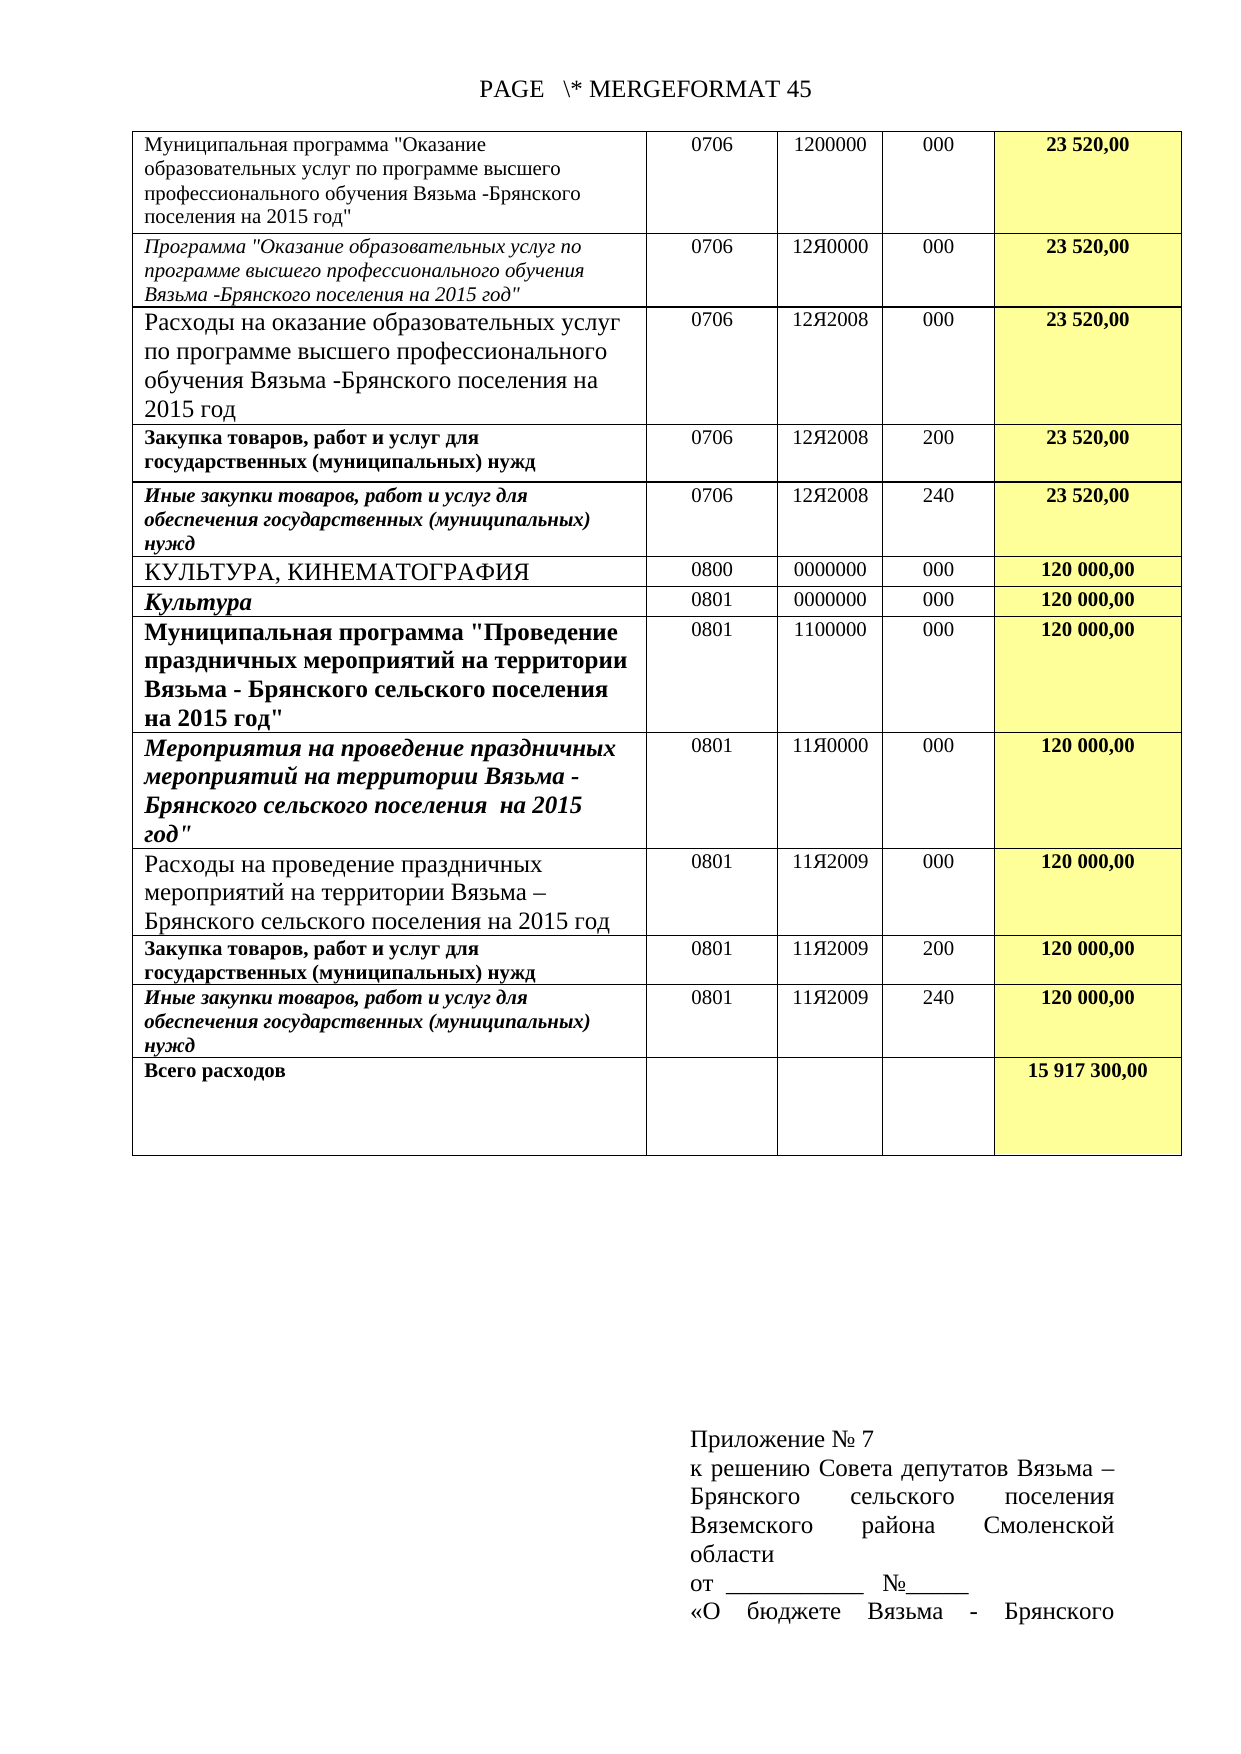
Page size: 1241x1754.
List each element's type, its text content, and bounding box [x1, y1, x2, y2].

table_cell КУЛЬТУРА, КИНЕМАТОГРАФИЯ [133, 557, 646, 586]
table_cell 200 [883, 936, 994, 984]
table_cell 12Я2008 [778, 483, 882, 556]
table_cell Закупка товаров, работ и услуг для государственных (муниципальных) нужд [133, 425, 646, 481]
table_cell [883, 1058, 994, 1154]
table_cell 0706 [647, 425, 777, 481]
table_cell 0706 [647, 483, 777, 556]
table_cell Культура [133, 587, 646, 616]
table_cell 23 520,00 [995, 234, 1181, 306]
table_cell Всего расходов [133, 1058, 646, 1154]
table_cell 120 000,00 [995, 936, 1181, 984]
table_cell 0801 [647, 985, 777, 1057]
table_cell 0801 [647, 587, 777, 616]
table_cell 0706 [647, 132, 777, 233]
table_cell [778, 1058, 882, 1154]
table_cell 0706 [647, 308, 777, 424]
table_cell [647, 1058, 777, 1154]
table_cell 11Я2009 [778, 936, 882, 984]
table_cell 23 520,00 [995, 425, 1181, 481]
table_cell 240 [883, 985, 994, 1057]
table_cell Муниципальная программа "Оказание образовательных услуг по программе высшего профессионального обучения Вязьма -Брянского поселения на 2015 год" [133, 132, 646, 233]
table_cell 0706 [647, 234, 777, 306]
table_cell 23 520,00 [995, 132, 1181, 233]
table_cell 240 [883, 483, 994, 556]
table_cell 120 000,00 [995, 985, 1181, 1057]
table_cell 120 000,00 [995, 587, 1181, 616]
table_cell Расходы на проведение праздничных мероприятий на территории Вязьма – Брянского сельского поселения на 2015 год [133, 849, 646, 935]
table_cell 1200000 [778, 132, 882, 233]
table_cell 000 [883, 557, 994, 586]
table_cell Иные закупки товаров, работ и услуг для обеспечения государственных (муниципальных) нужд [133, 483, 646, 556]
table_cell Муниципальная программа "Проведение праздничных мероприятий на территории Вязьма - Брянского сельского поселения на 2015 год" [133, 617, 646, 732]
table_cell Закупка товаров, работ и услуг для государственных (муниципальных) нужд [133, 936, 646, 984]
table_cell 120 000,00 [995, 733, 1181, 848]
table_cell 0800 [647, 557, 777, 586]
table_cell Мероприятия на проведение праздничных мероприятий на территории Вязьма - Брянского сельского поселения на 2015 год" [133, 733, 646, 848]
table_cell 000 [883, 587, 994, 616]
table_cell 120 000,00 [995, 617, 1181, 732]
table_cell 120 000,00 [995, 849, 1181, 935]
table_cell 0801 [647, 733, 777, 848]
table_cell 000 [883, 733, 994, 848]
table_cell 000 [883, 234, 994, 306]
table_cell Иные закупки товаров, работ и услуг для обеспечения государственных (муниципальных) нужд [133, 985, 646, 1057]
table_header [679, 1424, 1126, 1636]
table_cell 000 [883, 617, 994, 732]
table_cell 23 520,00 [995, 483, 1181, 556]
table_cell 23 520,00 [995, 308, 1181, 424]
table_cell 000 [883, 849, 994, 935]
table_cell 0801 [647, 936, 777, 984]
table_cell 0801 [647, 617, 777, 732]
table_cell 12Я2008 [778, 308, 882, 424]
table_cell Расходы на оказание образовательных услуг по программе высшего профессионального обучения Вязьма -Брянского поселения на 2015 год [133, 308, 646, 424]
table_cell 11Я2009 [778, 985, 882, 1057]
table_cell 0000000 [778, 587, 882, 616]
table_cell 000 [883, 132, 994, 233]
table_cell Программа "Оказание образовательных услуг по программе высшего профессионального обучения Вязьма -Брянского поселения на 2015 год" [133, 234, 646, 306]
table_cell 0801 [647, 849, 777, 935]
table_cell 120 000,00 [995, 557, 1181, 586]
table_cell 1100000 [778, 617, 882, 732]
table_cell 0000000 [778, 557, 882, 586]
table_cell 15 917 300,00 [995, 1058, 1181, 1154]
table_cell 12Я0000 [778, 234, 882, 306]
table_cell 200 [883, 425, 994, 481]
table_cell 12Я2008 [778, 425, 882, 481]
table_cell 11Я2009 [778, 849, 882, 935]
table_cell 11Я0000 [778, 733, 882, 848]
table_cell 000 [883, 308, 994, 424]
